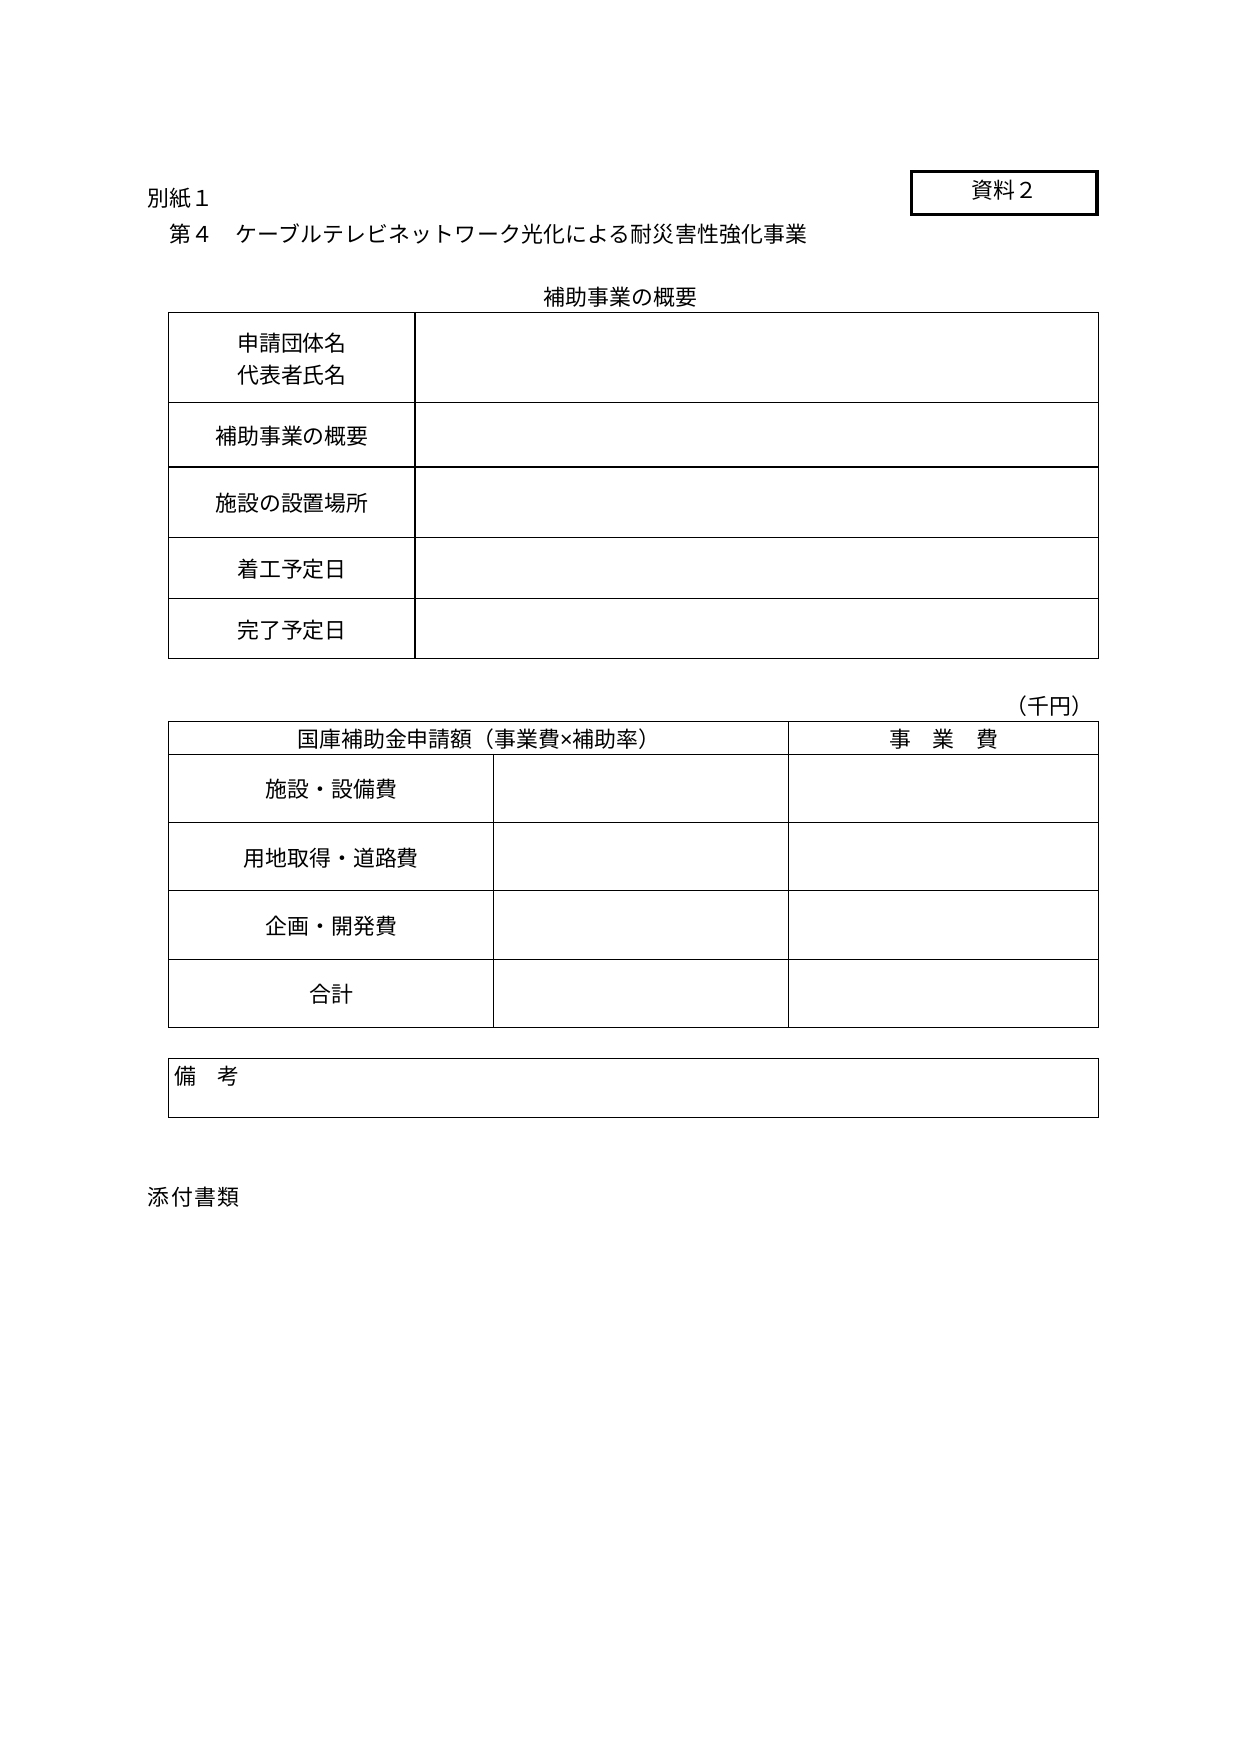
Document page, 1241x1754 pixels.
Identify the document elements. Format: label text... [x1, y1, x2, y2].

table_cell [789, 823, 1098, 890]
table_cell [789, 891, 1098, 959]
table_cell [494, 891, 788, 959]
table_cell 完了予定日 [169, 599, 414, 658]
table_header 事 業 費 [789, 722, 1098, 754]
text （千円） [148, 689, 1092, 721]
table_header 申請団体名 代表者氏名 [169, 313, 414, 402]
table_cell [789, 755, 1098, 822]
table_header [416, 313, 1098, 402]
table_cell 着工予定日 [169, 538, 414, 598]
table_cell [494, 755, 788, 822]
table_cell 用地取得・道路費 [169, 823, 493, 890]
text 別紙１ [148, 179, 910, 215]
text 第４ ケーブルテレビネットワーク光化による耐災害性強化事業 [148, 215, 1092, 250]
table_header 備 考 [169, 1059, 1098, 1117]
table_cell [416, 599, 1098, 658]
table_cell 補助事業の概要 [169, 403, 414, 466]
text 添付書類 [148, 1178, 1092, 1213]
table_cell 企画・開発費 [169, 891, 493, 959]
table_cell [494, 960, 788, 1027]
table_cell [789, 960, 1098, 1027]
table_cell 施設・設備費 [169, 755, 493, 822]
table_cell [416, 538, 1098, 598]
table_cell [416, 403, 1098, 466]
table_cell [494, 823, 788, 890]
table_cell 施設の設置場所 [169, 468, 414, 537]
table_header 国庫補助金申請額（事業費×補助率） [169, 722, 788, 754]
table_cell [416, 468, 1098, 537]
text 補助事業の概要 [148, 280, 1092, 312]
table_cell 合計 [169, 960, 493, 1027]
